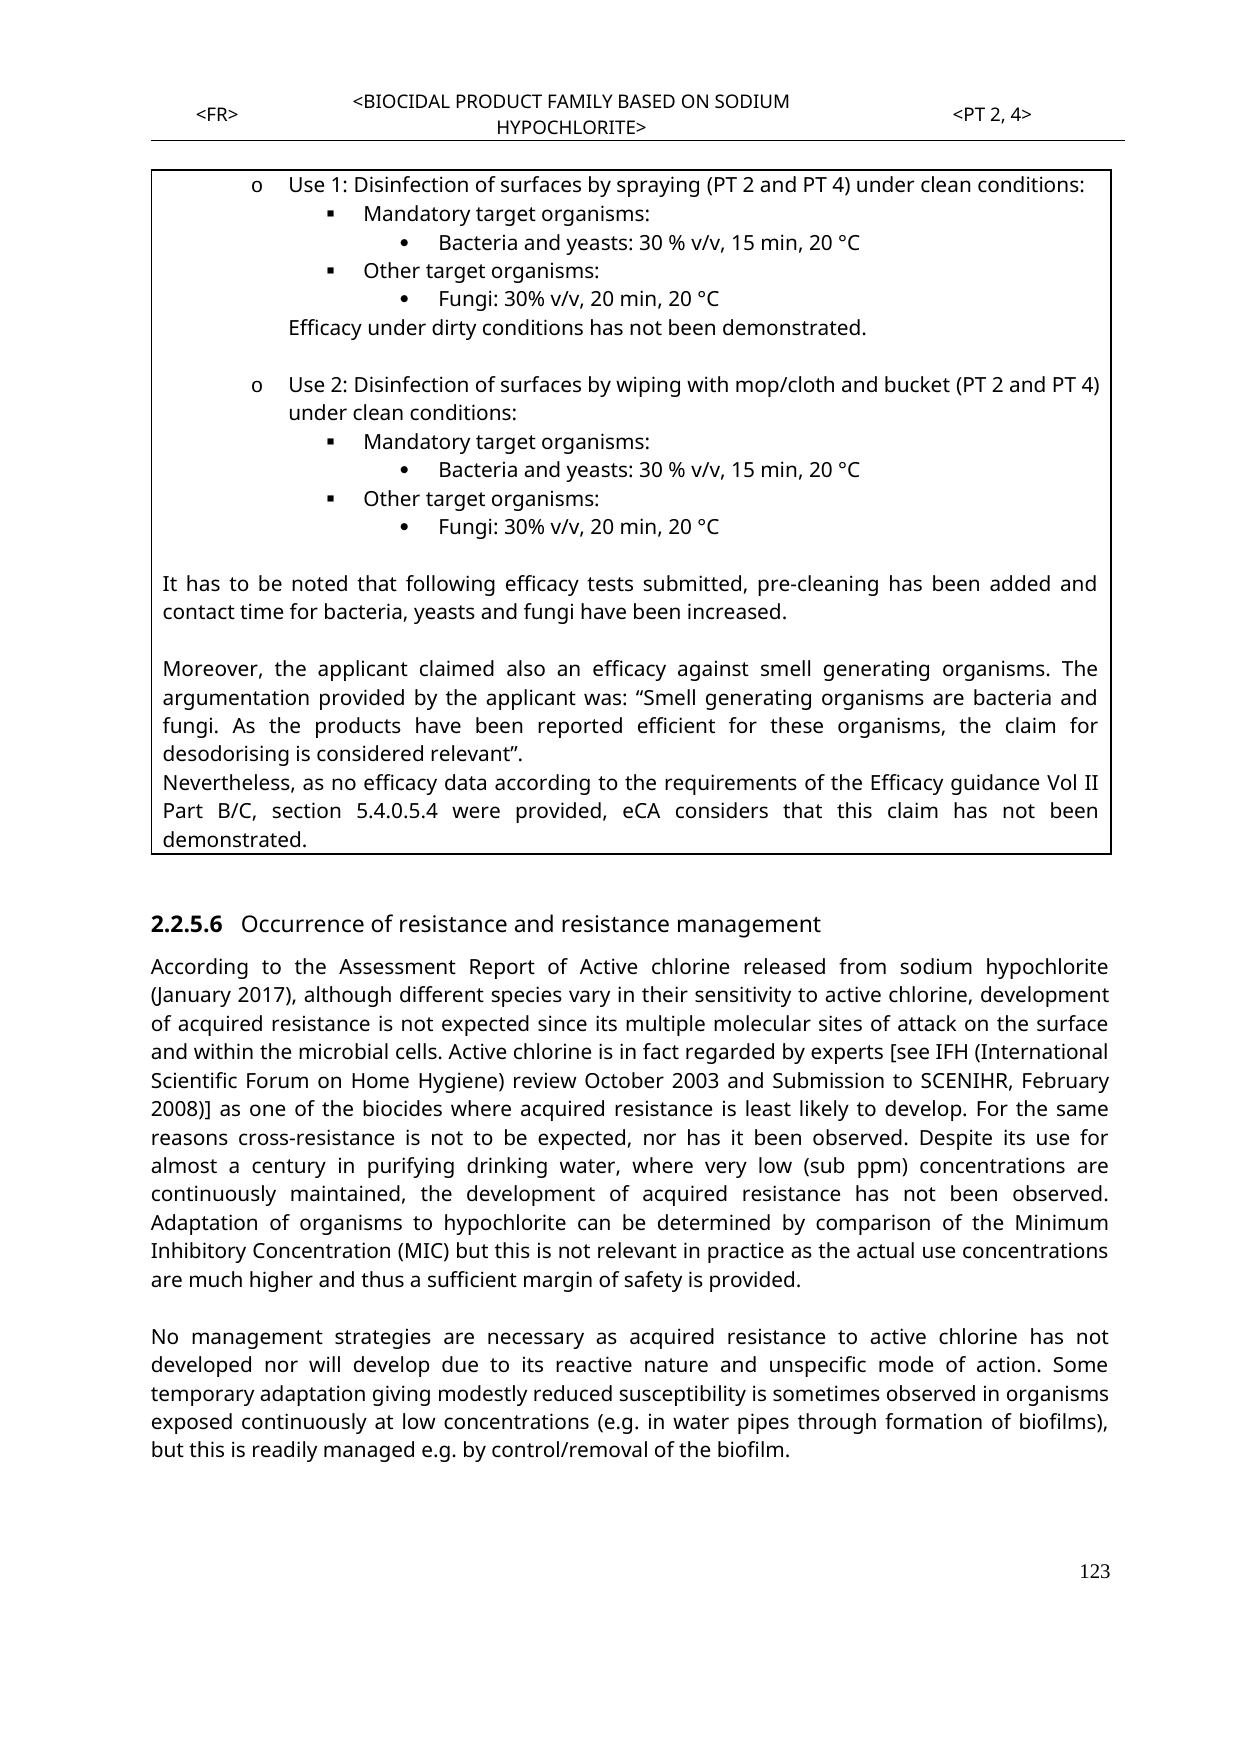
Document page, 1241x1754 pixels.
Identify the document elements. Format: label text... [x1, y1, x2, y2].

text According to the Assessment Report of Active chlorine released from sodium hypochlorite (January 2017), although different species vary in their sensitivity to active chlorine, development of acquired resistance is not expected since its multiple molecular sites of attack on the surface and within the microbial cells. Active chlorine is in fact regarded by experts [see IFH (International Scientific Forum on Home Hygiene) review October 2003 and Submission to SCENIHR, February 2008)] as one of the biocides where acquired resistance is least likely to develop. For the same reasons cross-resistance is not to be expected, nor has it been observed. Despite its use for almost a century in purifying drinking water, where very low (sub ppm) concentrations are continuously maintained, the development of acquired resistance has not been observed. Adaptation of organisms to hypochlorite can be determined by comparison of the Minimum Inhibitory Concentration (MIC) but this is not relevant in practice as the actual use concentrations are much higher and thus a sufficient margin of safety is provided. [151, 952, 1110, 1293]
text No management strategies are necessary as acquired resistance to active chlorine has not developed nor will develop due to its reactive nature and unspecific mode of action. Some temporary adaptation giving modestly reduced susceptibility is sometimes observed in organisms exposed continuously at low concentrations (e.g. in water pipes through formation of biofilms), but this is readily managed e.g. by control/removal of the biofilm. [151, 1322, 1110, 1464]
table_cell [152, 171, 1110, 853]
subtitle Occurrence of resistance and resistance management [151, 908, 1110, 939]
